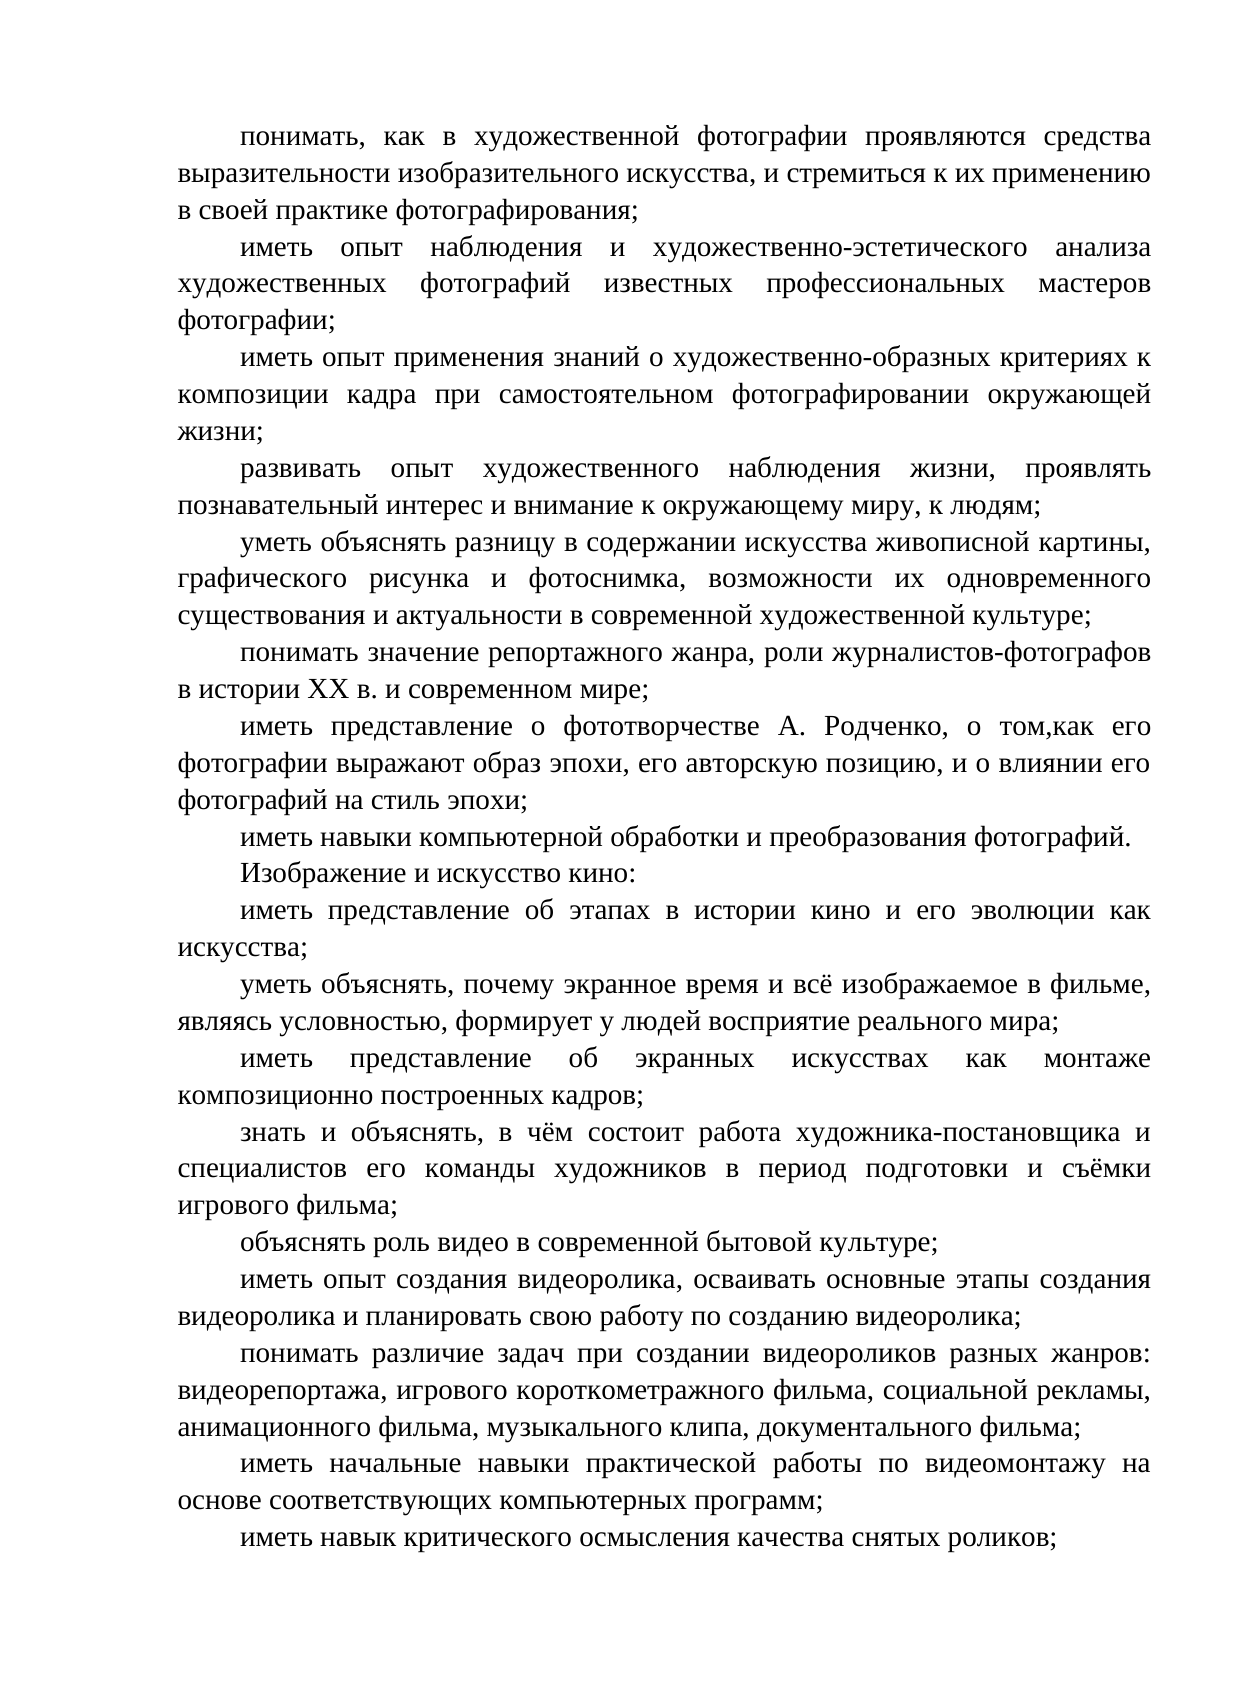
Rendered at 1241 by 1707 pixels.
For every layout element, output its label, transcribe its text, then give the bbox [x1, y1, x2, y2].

text иметь начальные навыки практической работы по видеомонтажу на основе соответствующих компьютерных программ; [177, 1446, 1152, 1516]
text уметь объяснять, почему экранное время и всё изображаемое в фильме, являясь условностью, формирует у людей восприятие реального мира; [177, 966, 1152, 1037]
text иметь навык критического осмысления качества снятых роликов; [177, 1519, 1152, 1553]
text иметь опыт применения знаний о художественно-образных критериях к композиции кадра при самостоятельном фотографировании окружающей жизни; [177, 339, 1152, 447]
text иметь опыт создания видеоролика, осваивать основные этапы создания видеоролика и планировать свою работу по созданию видеоролика; [177, 1261, 1152, 1332]
text иметь опыт наблюдения и художественно-эстетического анализа художественных фотографий известных профессиональных мастеров фотографии; [177, 229, 1152, 336]
text уметь объяснять разницу в содержании искусства живописной картины, графического рисунка и фотоснимка, возможности их одновременного существования и актуальности в современной художественной культуре; [177, 524, 1152, 631]
text понимать различие задач при создании видеороликов разных жанров: видеорепортажа, игрового короткометражного фильма, социальной рекламы, анимационного фильма, музыкального клипа, документального фильма; [177, 1335, 1152, 1442]
text понимать, как в художественной фотографии проявляются средства выразительности изобразительного искусства, и стремиться к их применению в своей практике фотографирования; [177, 118, 1152, 225]
text развивать опыт художественного наблюдения жизни, проявлять познавательный интерес и внимание к окружающему миру, к людям; [177, 450, 1152, 520]
text Изображение и искусство кино: [177, 856, 1152, 889]
text иметь представление об этапах в истории кино и его эволюции как искусства; [177, 892, 1152, 963]
text знать и объяснять, в чём состоит работа художника-постановщика и специалистов его команды художников в период подготовки и съёмки игрового фильма; [177, 1114, 1152, 1221]
text иметь навыки компьютерной обработки и преобразования фотографий. [177, 819, 1152, 852]
text иметь представление о фототворчестве А. Родченко, о том,как его фотографии выражают образ эпохи, его авторскую позицию, и о влиянии его фотографий на стиль эпохи; [177, 708, 1152, 815]
text понимать значение репортажного жанра, роли журналистов-фотографов в истории ХХ в. и современном мире; [177, 634, 1152, 705]
text иметь представление об экранных искусствах как монтаже композиционно построенных кадров; [177, 1040, 1152, 1110]
text объяснять роль видео в современной бытовой культуре; [177, 1224, 1152, 1258]
